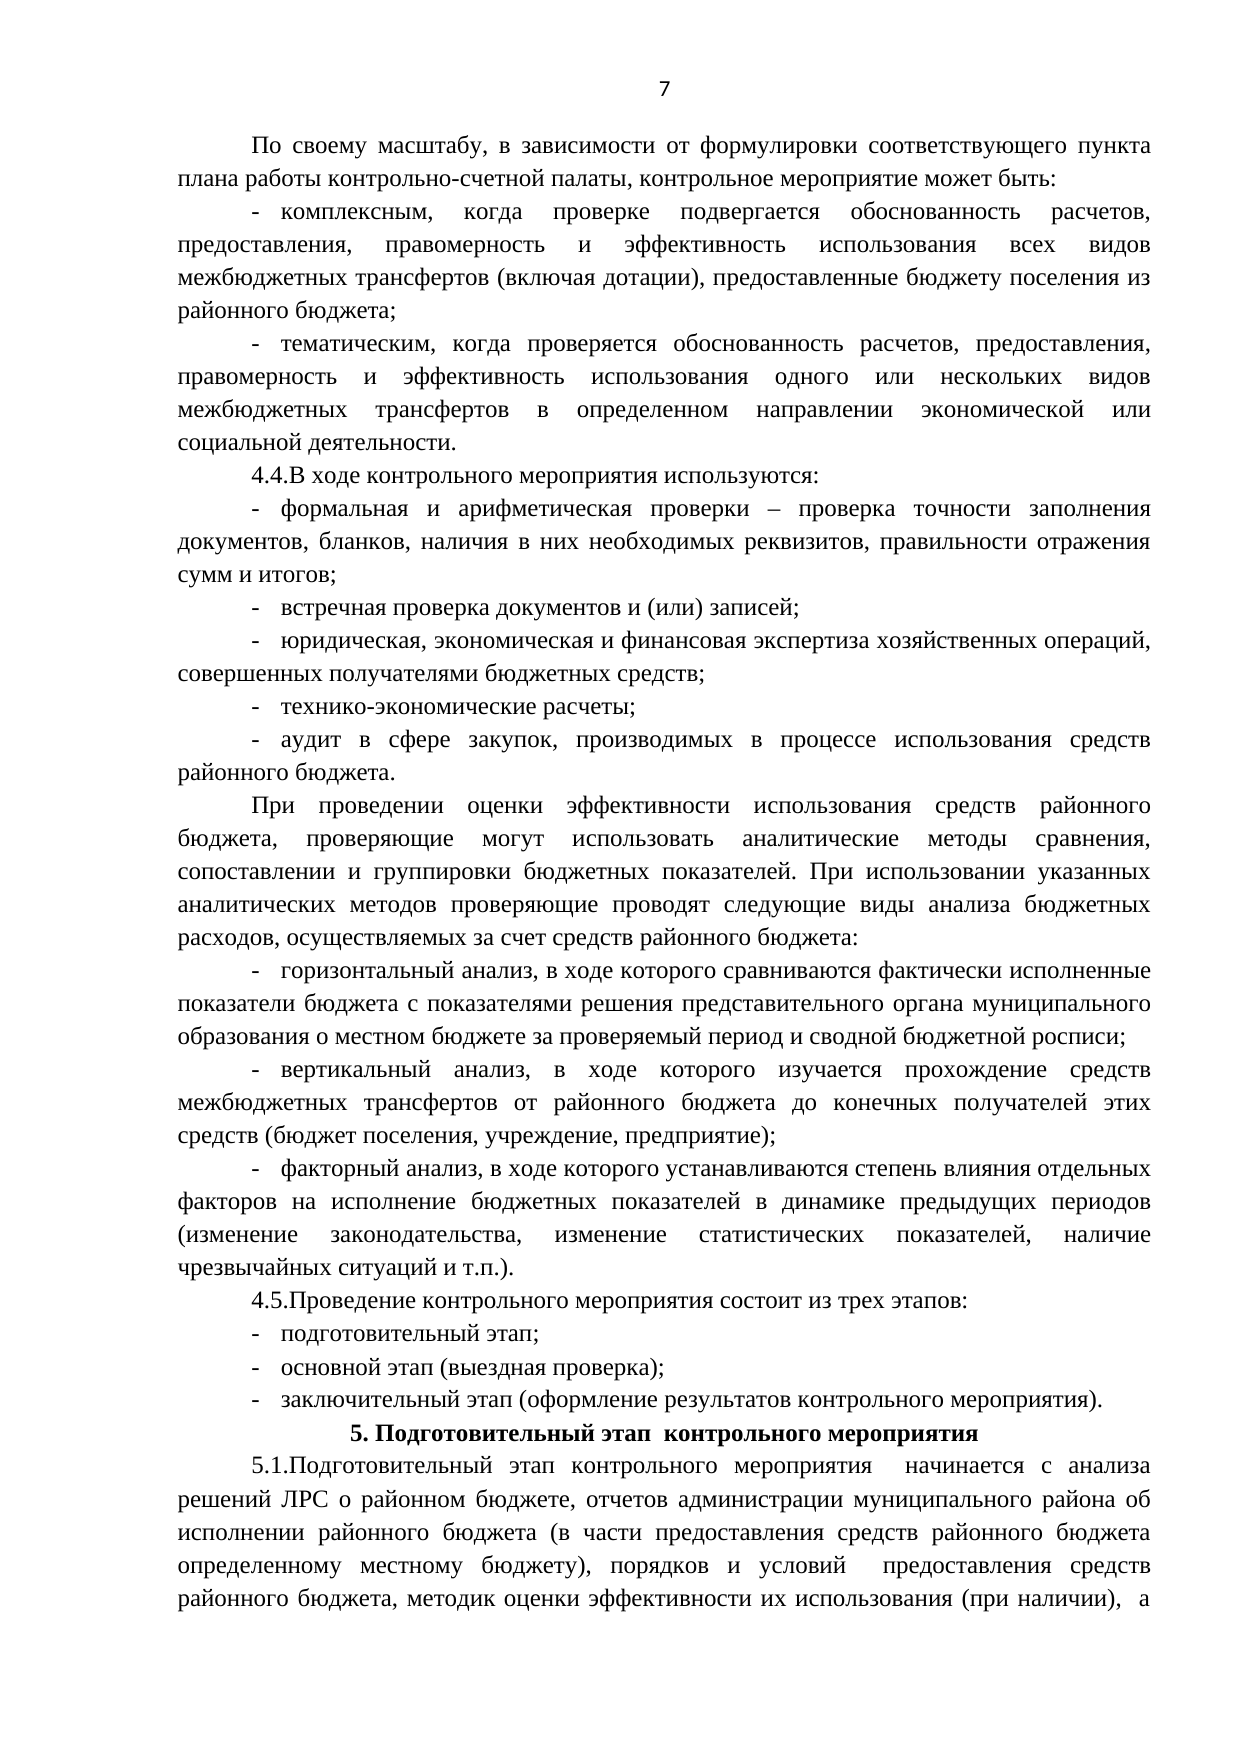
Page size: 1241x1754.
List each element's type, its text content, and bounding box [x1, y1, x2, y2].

text При проведении оценки эффективности использования средств районного бюджета, проверяющие могут использовать аналитические методы сравнения, сопоставлении и группировки бюджетных показателей. При использовании указанных аналитических методов проверяющие проводят следующие виды анализа бюджетных расходов, осуществляемых за счет средств районного бюджета: [177, 790, 1152, 951]
text - заключительный этап (оформление результатов контрольного мероприятия). [177, 1384, 1152, 1413]
text По своему масштабу, в зависимости от формулировки соответствующего пункта плана работы контрольно-счетной палаты, контрольное мероприятие может быть: [177, 130, 1152, 192]
text 5. Подготовительный этап контрольного мероприятия [177, 1418, 1152, 1446]
text - формальная и арифметическая проверки – проверка точности заполнения документов, бланков, наличия в них необходимых реквизитов, правильности отражения сумм и итогов; [177, 493, 1152, 588]
text - тематическим, когда проверяется обоснованность расчетов, предоставления, правомерность и эффективность использования одного или нескольких видов межбюджетных трансфертов в определенном направлении экономической или социальной деятельности. [177, 328, 1152, 456]
text - горизонтальный анализ, в ходе которого сравниваются фактически исполненные показатели бюджета с показателями решения представительного органа муниципального образования о местном бюджете за проверяемый период и сводной бюджетной росписи; [177, 955, 1152, 1050]
text - технико-экономические расчеты; [177, 691, 1152, 720]
text - факторный анализ, в ходе которого устанавливаются степень влияния отдельных факторов на исполнение бюджетных показателей в динамике предыдущих периодов (изменение законодательства, изменение статистических показателей, наличие чрезвычайных ситуаций и т.п.). [177, 1153, 1152, 1281]
text - комплексным, когда проверке подвергается обоснованность расчетов, предоставления, правомерность и эффективность использования всех видов межбюджетных трансфертов (включая дотации), предоставленные бюджету поселения из районного бюджета; [177, 196, 1152, 324]
text - встречная проверка документов и (или) записей; [177, 592, 1152, 621]
text - основной этап (выездная проверка); [177, 1352, 1152, 1380]
text 4.4.В ходе контрольного мероприятия используются: [177, 460, 1152, 489]
text - вертикальный анализ, в ходе которого изучается прохождение средств межбюджетных трансфертов от районного бюджета до конечных получателей этих средств (бюджет поселения, учреждение, предприятие); [177, 1054, 1152, 1149]
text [177, 1451, 1152, 1611]
text - аудит в сфере закупок, производимых в процессе использования средств районного бюджета. [177, 724, 1152, 786]
text - юридическая, экономическая и финансовая экспертиза хозяйственных операций, совершенных получателями бюджетных средств; [177, 625, 1152, 687]
text - подготовительный этап; [177, 1318, 1152, 1347]
text 4.5.Проведение контрольного мероприятия состоит из трех этапов: [177, 1286, 1152, 1314]
